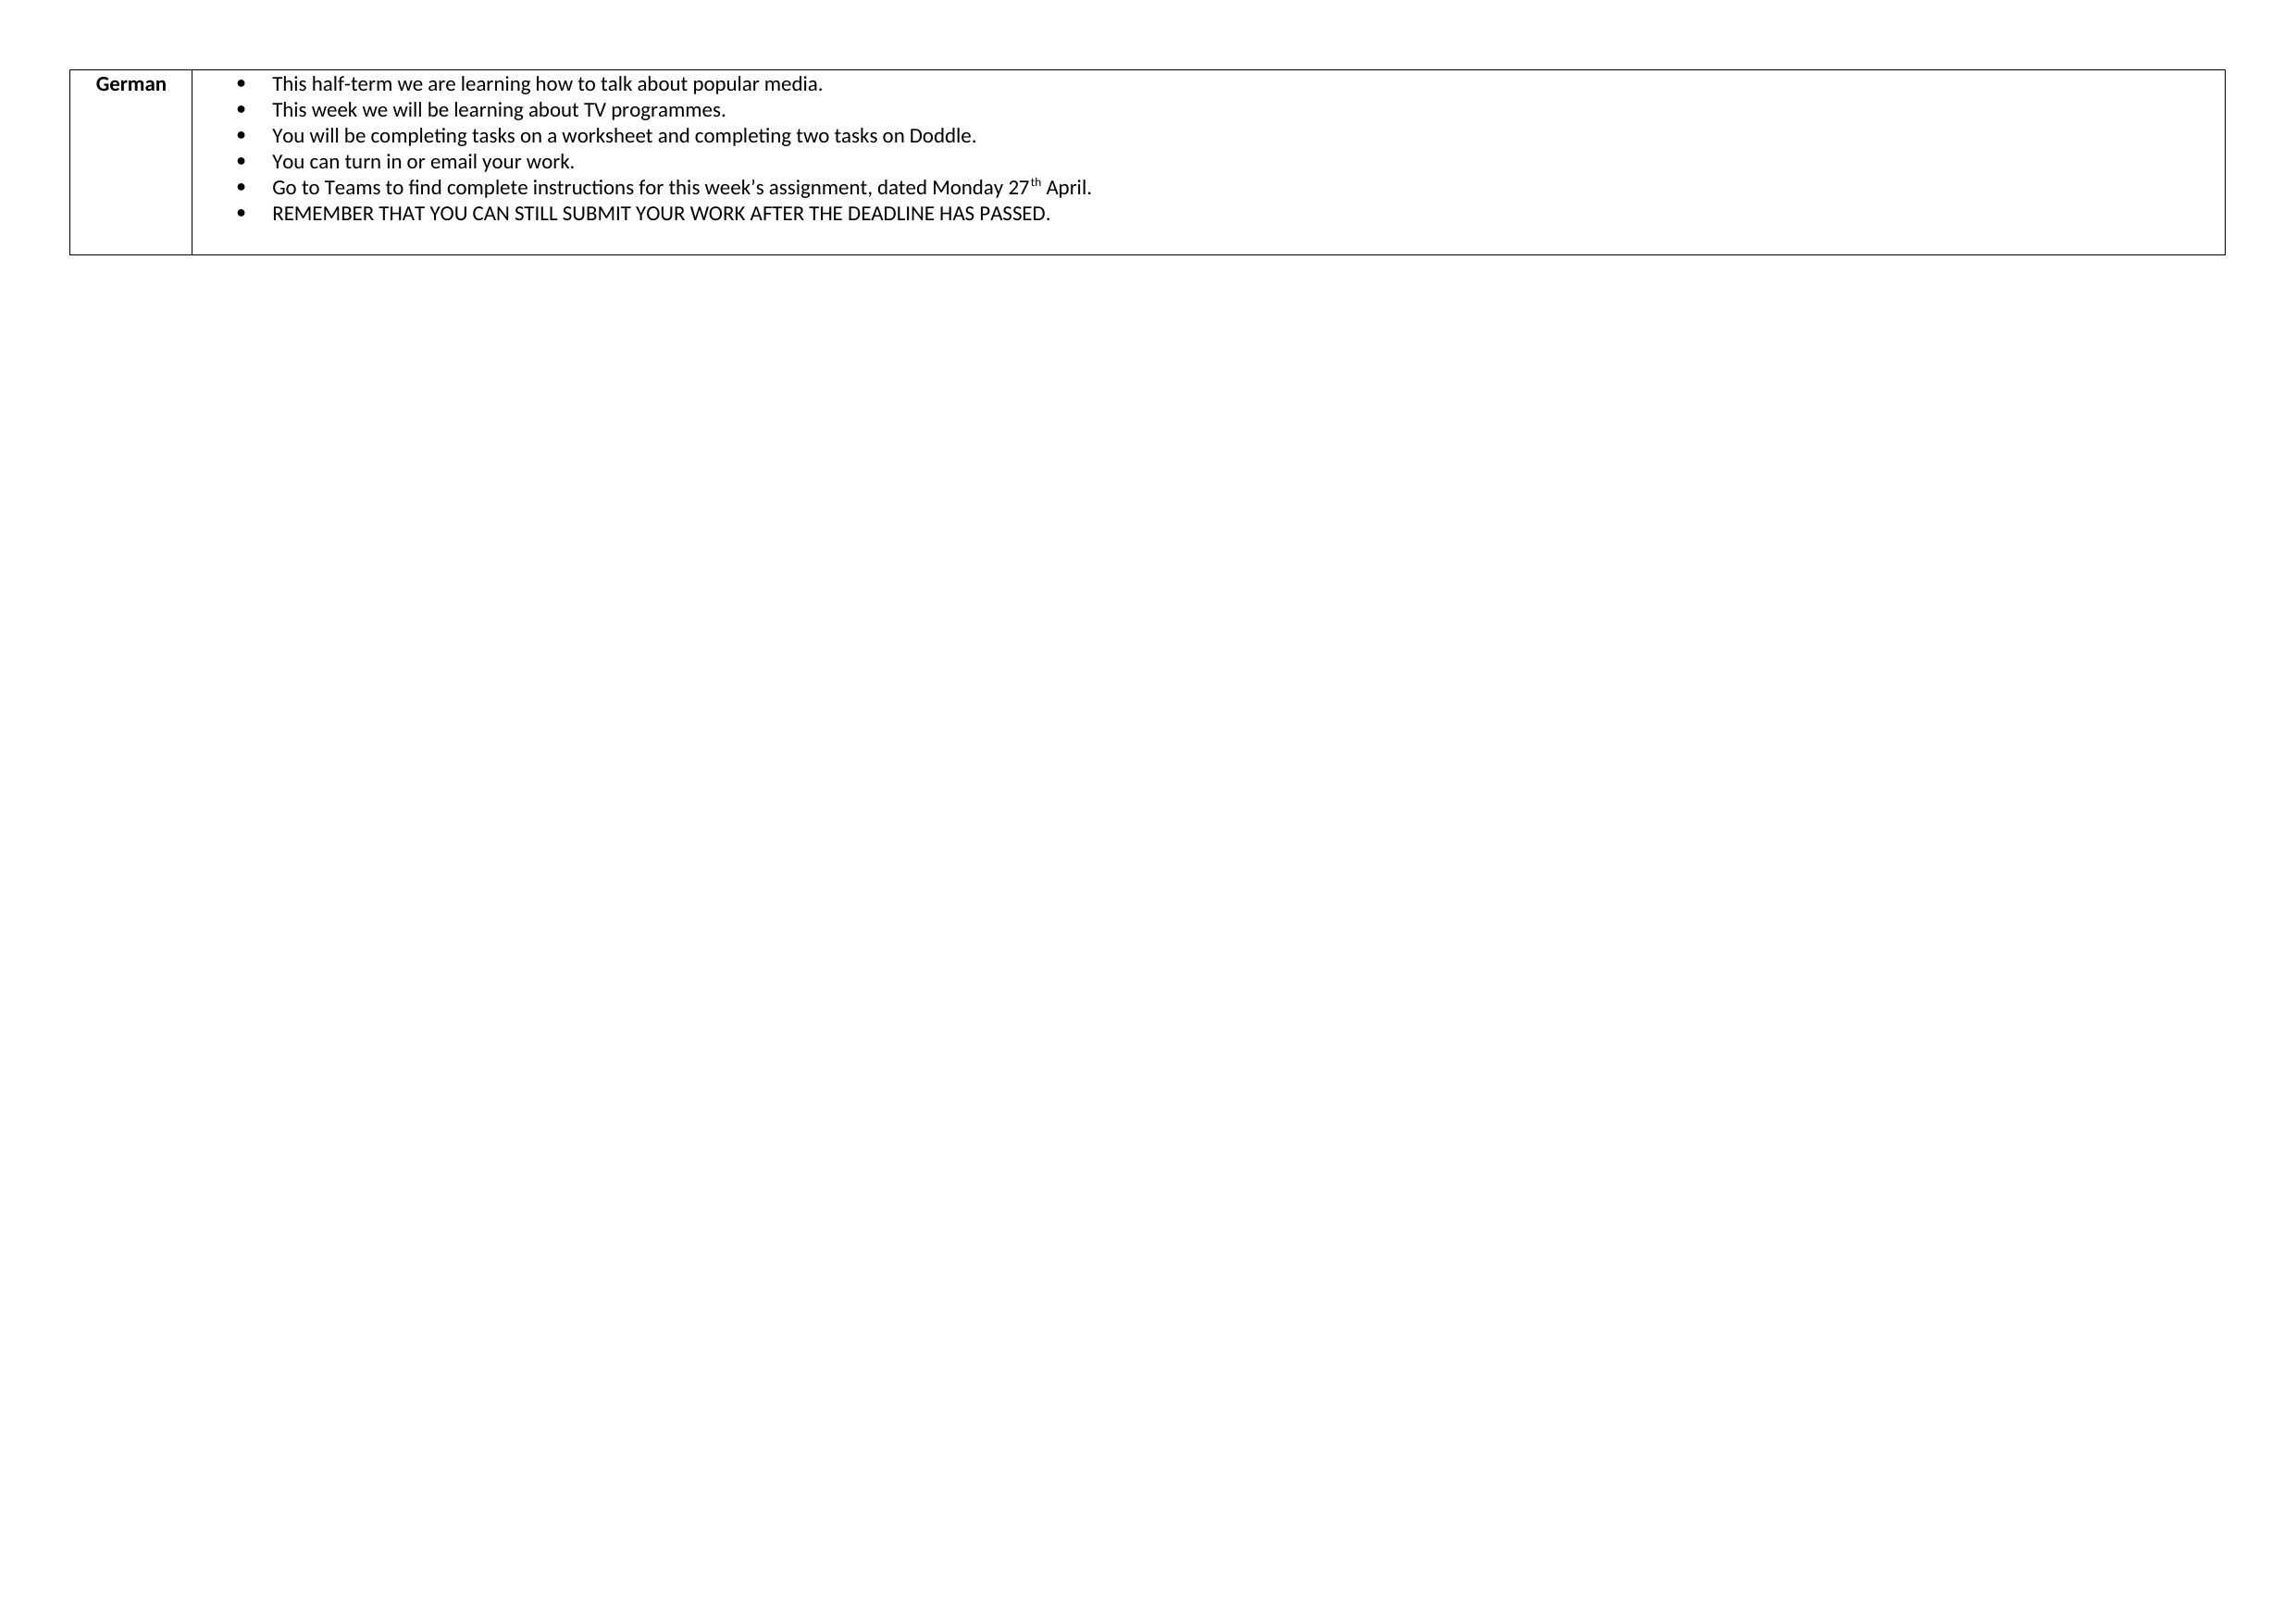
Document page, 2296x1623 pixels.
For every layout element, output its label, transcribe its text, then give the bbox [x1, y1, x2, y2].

table_cell This half-term we are learning how to talk about popular media. This week we will be learning about TV programmes. You will be completing tasks on a worksheet and completing two tasks on Doddle. You can turn in or email your work. Go to Teams to find complete instructions for this week’s assignment, dated Monday 27th April. REMEMBER THAT YOU CAN STILL SUBMIT YOUR WORK AFTER THE DEADLINE HAS PASSED. [192, 70, 2225, 254]
table_cell German [70, 70, 192, 254]
